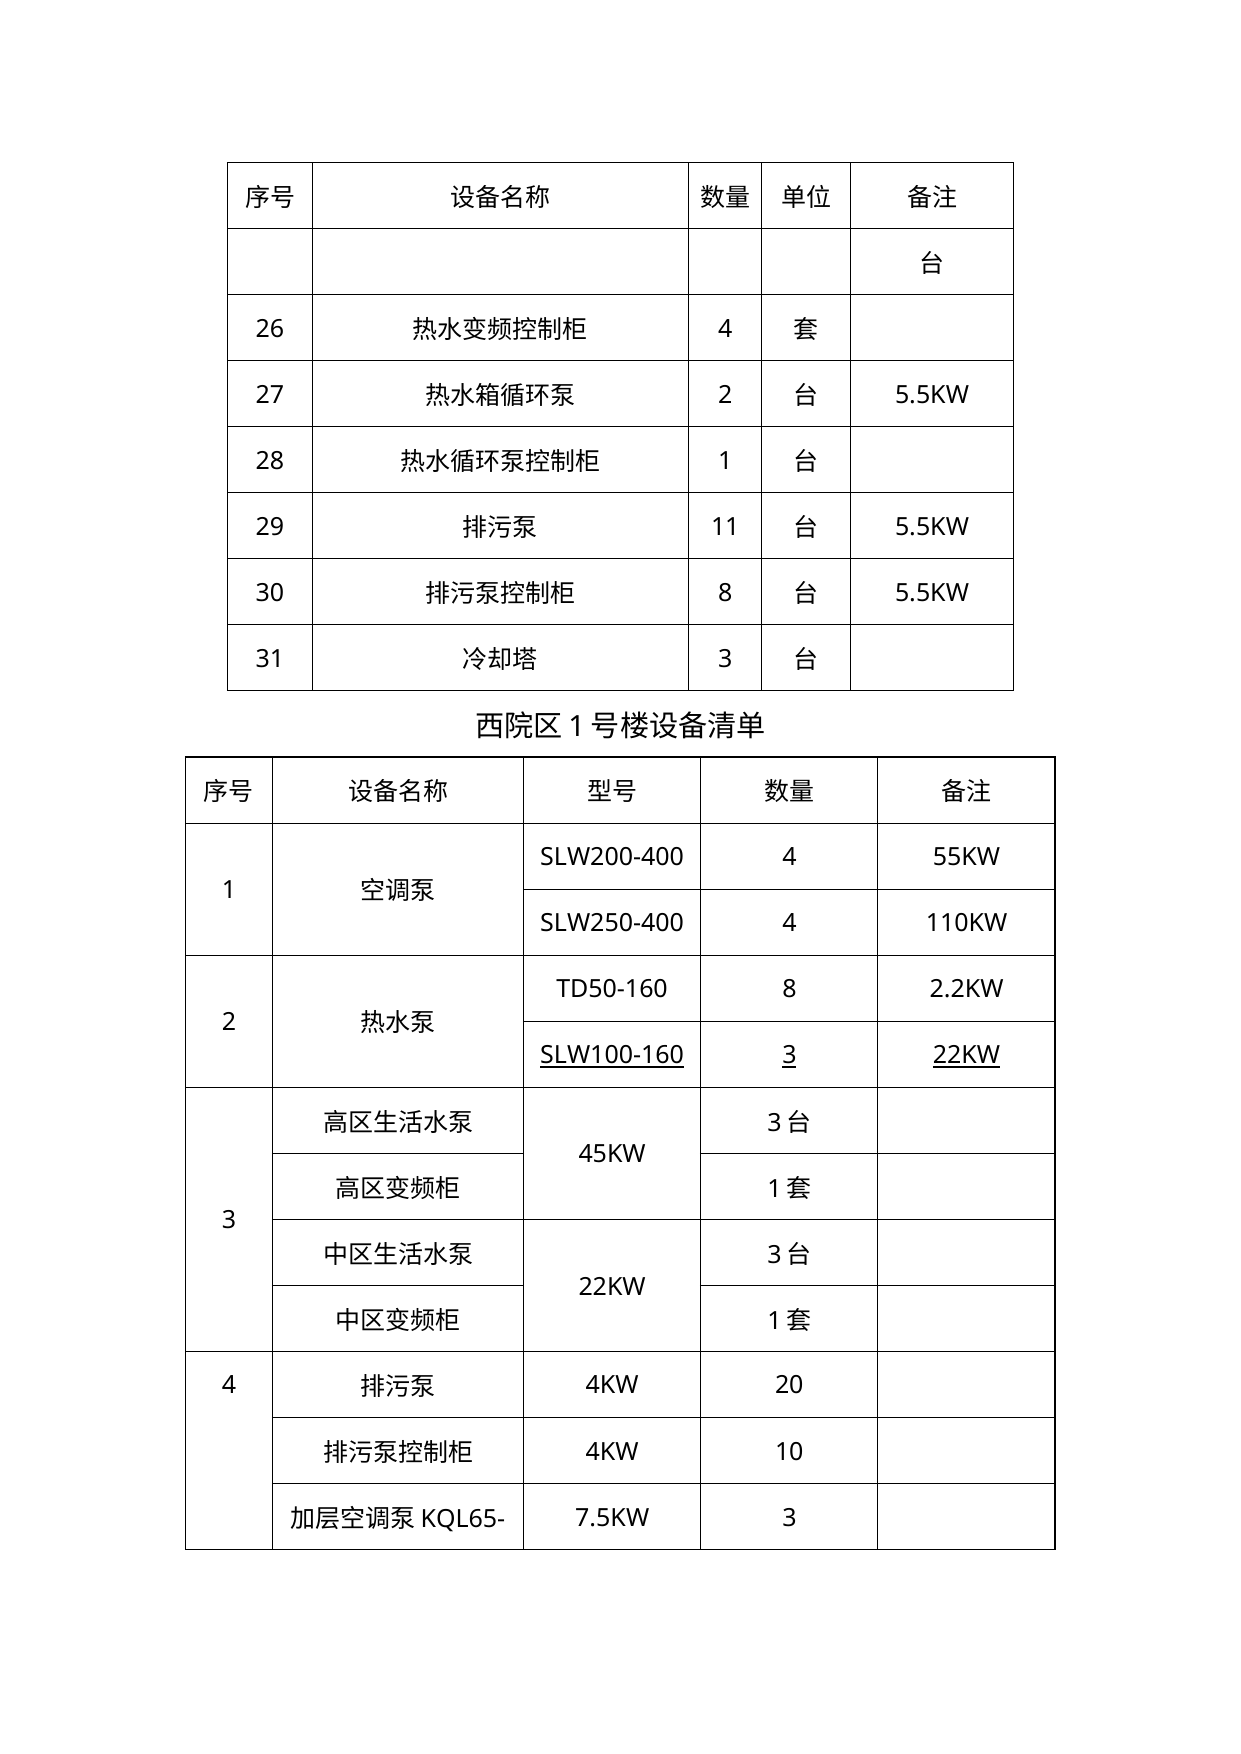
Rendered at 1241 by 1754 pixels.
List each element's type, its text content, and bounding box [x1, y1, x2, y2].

table_cell 热水循环泵控制柜 [313, 427, 688, 492]
table_cell SLW200-400 [524, 824, 700, 888]
table_cell 高区生活水泵 [273, 1088, 523, 1153]
table_cell 22KW [524, 1220, 700, 1351]
table_cell 4 [689, 229, 761, 294]
table_cell 套 [762, 229, 850, 294]
table_cell 台 [762, 493, 850, 558]
table_header 序号 [186, 758, 272, 822]
table_cell 5.5KW [851, 559, 1013, 624]
table_cell 1套 [701, 1286, 877, 1351]
table_cell SLW100-160 [524, 1022, 700, 1087]
table_cell [851, 295, 1013, 360]
table_cell 中区生活水泵 [273, 1220, 523, 1285]
table_cell 26 [228, 295, 312, 360]
table_cell 台 [762, 625, 850, 690]
table_cell 3 [701, 1022, 877, 1087]
table_cell 热水泵 [273, 956, 523, 1087]
table_cell 排污泵控制柜 [273, 1418, 523, 1483]
table_cell 排污泵 [313, 493, 688, 558]
table_cell 5.5KW [851, 493, 1013, 558]
table_cell TD50-160 [524, 956, 700, 1021]
table_cell 25 [228, 229, 312, 294]
table_cell [878, 1220, 1054, 1285]
table_cell 31 [228, 625, 312, 690]
table_cell [878, 1352, 1054, 1417]
table_cell 29 [228, 493, 312, 558]
table_cell 2.2KW [878, 956, 1054, 1021]
table_cell 台 [762, 427, 850, 492]
table_cell 45KW [524, 1088, 700, 1219]
table_cell 3台 [701, 1220, 877, 1285]
table_cell [878, 1154, 1054, 1219]
table_cell 1套 [701, 1154, 877, 1219]
table_cell 空调泵 [273, 824, 523, 954]
table_cell 4KW [524, 1418, 700, 1483]
table_cell 11 [689, 493, 761, 558]
table_cell 3 [701, 1484, 877, 1549]
table_cell 排污泵控制柜 [313, 559, 688, 624]
table_cell 27 [228, 361, 312, 426]
table_cell [851, 625, 1013, 690]
table_cell 热水变频控制柜 [313, 295, 688, 360]
table_cell 3 [689, 625, 761, 690]
table_cell 55KW [878, 824, 1054, 888]
table_cell 排污泵 [273, 1352, 523, 1417]
table_cell 1 [186, 824, 272, 954]
table_cell 3台 [701, 1088, 877, 1153]
table_cell 10 [701, 1418, 877, 1483]
table_cell 8 [689, 559, 761, 624]
table_header 备注 [851, 163, 1013, 228]
table_cell 4KW [524, 1352, 700, 1417]
table_cell 套 [762, 295, 850, 360]
table_cell 冷却塔 [313, 625, 688, 690]
table_cell [878, 1286, 1054, 1351]
table_cell 4 [701, 824, 877, 888]
table_cell 22KW [878, 1022, 1054, 1087]
table_cell 110KW [878, 890, 1054, 954]
table_cell [878, 1088, 1054, 1153]
table_cell [851, 427, 1013, 492]
table_cell 3 [186, 1088, 272, 1351]
table_cell 5.5KW [851, 361, 1013, 426]
table_header 设备名称 [273, 758, 523, 822]
table_cell 热水变频循环设备 [313, 229, 688, 294]
table_header 设备名称 [313, 163, 688, 228]
table_cell 含水箱2套、水泵12台 [851, 229, 1013, 294]
table_cell 2 [186, 956, 272, 1087]
table_cell 8 [701, 956, 877, 1021]
text 西院区1号楼设备清单 [187, 691, 1053, 756]
table_cell 4 [689, 295, 761, 360]
table_cell 高区变频柜 [273, 1154, 523, 1219]
table_cell 中区变频柜 [273, 1286, 523, 1351]
table_cell 20 [701, 1352, 877, 1417]
table_header 型号 [524, 758, 700, 822]
table_cell 台 [762, 559, 850, 624]
table_header 备注 [878, 758, 1054, 822]
table_cell 30 [228, 559, 312, 624]
table_cell 28 [228, 427, 312, 492]
table_header 数量 [701, 758, 877, 822]
table_cell SLW250-400 [524, 890, 700, 954]
table_cell 4 [701, 890, 877, 954]
table_cell 4 [186, 1352, 272, 1549]
table_cell 热水箱循环泵 [313, 361, 688, 426]
table_cell [878, 1418, 1054, 1483]
table_cell 加层空调泵KQL65-315 [273, 1484, 523, 1549]
table_cell [878, 1484, 1054, 1549]
table_cell 7.5KW [524, 1484, 700, 1549]
table_header 数量 [689, 163, 761, 228]
table_cell 2 [689, 361, 761, 426]
table_header 单位 [762, 163, 850, 228]
table_header 序号 [228, 163, 312, 228]
table_cell 1 [689, 427, 761, 492]
table_cell 台 [762, 361, 850, 426]
